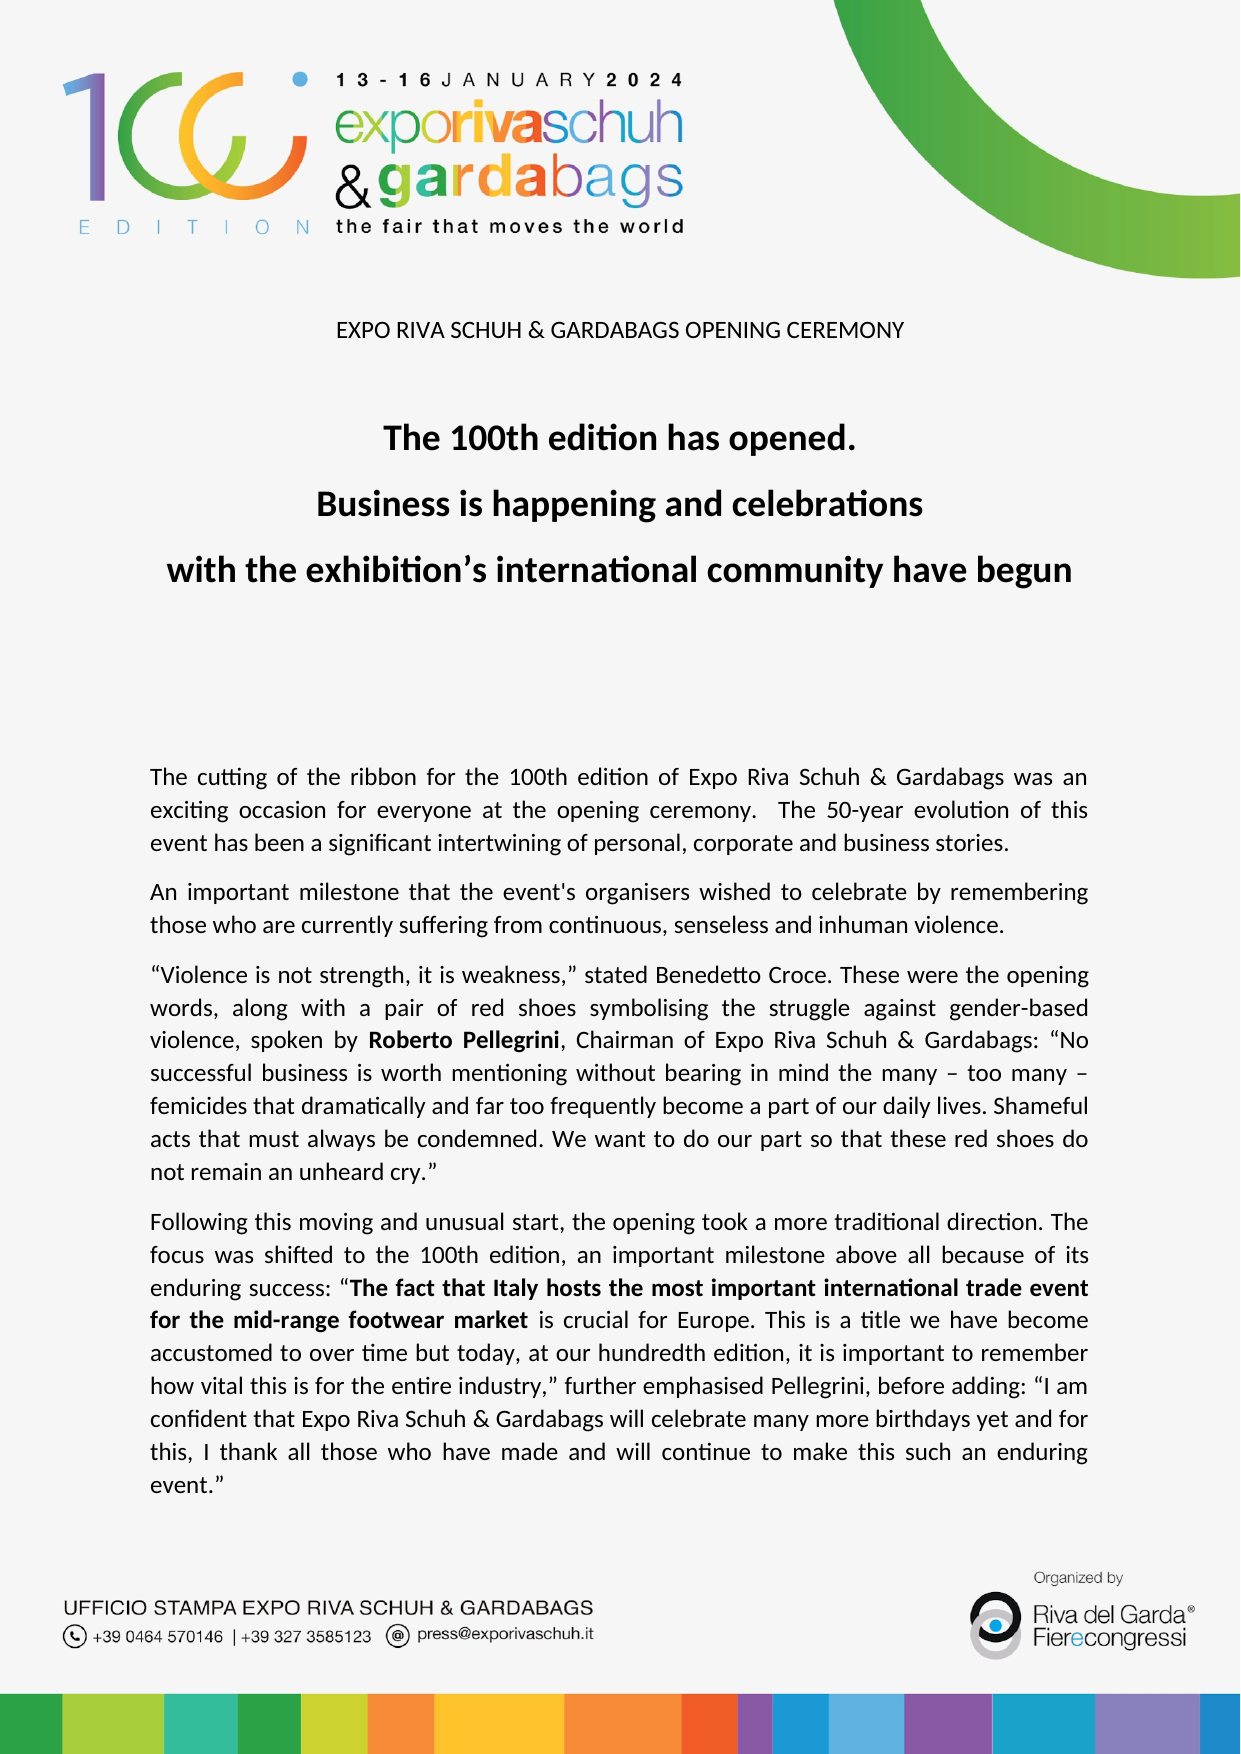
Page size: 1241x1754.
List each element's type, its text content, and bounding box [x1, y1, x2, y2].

text EXPO RIVA SCHUH & GARDABAGS OPENING CEREMONY [150, 314, 1090, 345]
text The cutting of the ribbon for the 100th edition of Expo Riva Schuh & Gardabags was an exciting occasion for everyone at the opening ceremony. The 50-year evolution of this event has been a significant intertwining of personal, corporate and business stories. [150, 761, 1090, 857]
text Following this moving and unusual start, the opening took a more traditional direction. The focus was shifted to the 100th edition, an important milestone above all because of its enduring success: “The fact that Italy hosts the most important international trade event for the mid-range footwear market is crucial for Europe. This is a title we have become accustomed to over time but today, at our hundredth edition, it is important to remember how vital this is for the entire industry,” further emphasised Pellegrini, before adding: “I am confident that Expo Riva Schuh & Gardabags will celebrate many more birthdays yet and for this, I thank all those who have made and will continue to make this such an enduring event.” [150, 1206, 1090, 1500]
picture [0, 0, 1241, 1754]
text An important milestone that the event's organisers wished to celebrate by remembering those who are currently suffering from continuous, senseless and inhuman violence. [150, 876, 1090, 940]
text with the exhibition’s international community have begun [150, 546, 1090, 592]
text The 100th edition has opened. [150, 414, 1090, 459]
text “Violence is not strength, it is weakness,” stated Benedetto Croce. These were the opening words, along with a pair of red shoes symbolising the struggle against gender-based violence, spoken by Roberto Pellegrini, Chairman of Expo Riva Schuh & Gardabags: “No successful business is worth mentioning without bearing in mind the many – too many – femicides that dramatically and far too frequently become a part of our daily lives. Shameful acts that must always be condemned. We want to do our part so that these red shoes do not remain an unheard cry.” [150, 959, 1090, 1187]
text Business is happening and celebrations [150, 480, 1090, 526]
